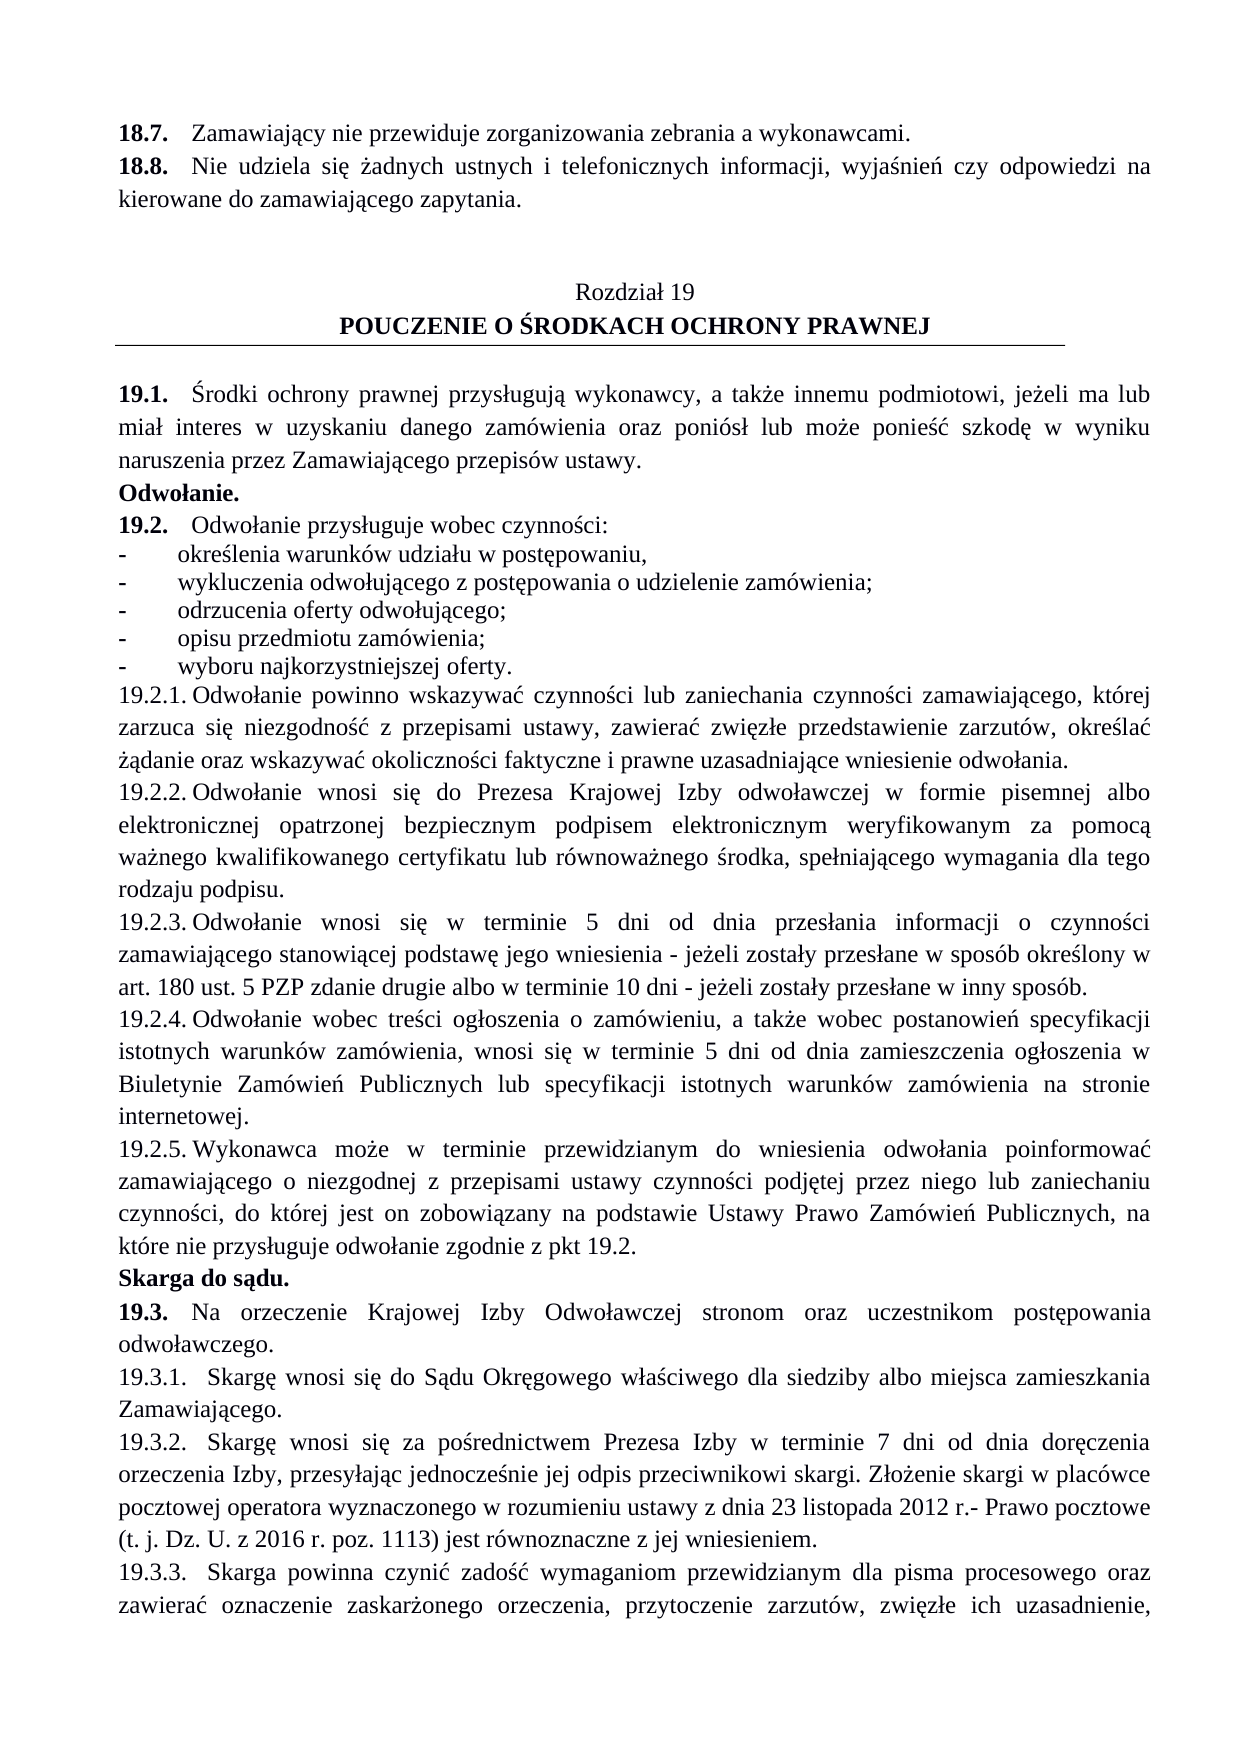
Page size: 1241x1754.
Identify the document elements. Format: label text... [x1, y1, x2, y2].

list Na orzeczenie Krajowej Izby Odwoławczej stronom oraz uczestnikom postępowania odwoławczego. [118, 1297, 1152, 1358]
text Odwołanie. [118, 478, 1152, 507]
list wykluczenia odwołującego z postępowania o udzielenie zamówienia; [118, 568, 1152, 596]
list Skargę wnosi się do Sądu Okręgowego właściwego dla siedziby albo miejsca zamieszkania Zamawiającego. [118, 1362, 1152, 1423]
list Odwołanie wnosi się w terminie 5 dni od dnia przesłania informacji o czynności zamawiającego stanowiącej podstawę jego wniesienia - jeżeli zostały przesłane w sposób określony w art. 180 ust. 5 PZP zdanie drugie albo w terminie 10 dni - jeżeli zostały przesłane w inny sposób. [118, 907, 1152, 1000]
list Odwołanie wnosi się do Prezesa Krajowej Izby odwoławczej w formie pisemnej albo elektronicznej opatrzonej bezpiecznym podpisem elektronicznym weryfikowanym za pomocą ważnego kwalifikowanego certyfikatu lub równoważnego środka, spełniającego wymagania dla tego rodzaju podpisu. [118, 777, 1152, 903]
text Rozdział 19 [118, 277, 1152, 306]
list Skargę wnosi się za pośrednictwem Prezesa Izby w terminie 7 dni od dnia doręczenia orzeczenia Izby, przesyłając jednocześnie jej odpis przeciwnikowi skargi. Złożenie skargi w placówce pocztowej operatora wyznaczonego w rozumieniu ustawy z dnia 23 listopada 2012 r.- Prawo pocztowe (t. j. Dz. U. z 2016 r. poz. 1113) jest równoznaczne z jej wniesieniem. [118, 1427, 1152, 1553]
list Wykonawca może w terminie przewidzianym do wniesienia odwołania poinformować zamawiającego o niezgodnej z przepisami ustawy czynności podjętej przez niego lub zaniechaniu czynności, do której jest on zobowiązany na podstawie Ustawy Prawo Zamówień Publicznych, na które nie przysługuje odwołanie zgodnie z pkt 19.2. [118, 1134, 1152, 1259]
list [118, 1557, 1152, 1618]
list Środki ochrony prawnej przysługują wykonawcy, a także innemu podmiotowi, jeżeli ma lub miał interes w uzyskaniu danego zamówienia oraz poniósł lub może ponieść szkodę w wyniku naruszenia przez Zamawiającego przepisów ustawy. [118, 379, 1152, 474]
list Zamawiający nie przewiduje zorganizowania zebrania a wykonawcami. [118, 118, 1152, 147]
list Odwołanie powinno wskazywać czynności lub zaniechania czynności zamawiającego, której zarzuca się niezgodność z przepisami ustawy, zawierać zwięzłe przedstawienie zarzutów, określać żądanie oraz wskazywać okoliczności faktyczne i prawne uzasadniające wniesienie odwołania. [118, 680, 1152, 774]
list opisu przedmiotu zamówienia; [118, 624, 1152, 652]
list określenia warunków udziału w postępowaniu, [118, 539, 1152, 568]
list Nie udziela się żadnych ustnych i telefonicznych informacji, wyjaśnień czy odpowiedzi na kierowane do zamawiającego zapytania. [118, 151, 1152, 213]
text POUCZENIE O ŚRODKACH OCHRONY PRAWNEJ [118, 311, 1152, 340]
list Odwołanie przysługuje wobec czynności: [118, 511, 1152, 539]
list Odwołanie wobec treści ogłoszenia o zamówieniu, a także wobec postanowień specyfikacji istotnych warunków zamówienia, wnosi się w terminie 5 dni od dnia zamieszczenia ogłoszenia w Biuletynie Zamówień Publicznych lub specyfikacji istotnych warunków zamówienia na stronie internetowej. [118, 1004, 1152, 1130]
list odrzucenia oferty odwołującego; [118, 596, 1152, 624]
text Skarga do sądu. [118, 1263, 1152, 1292]
list wyboru najkorzystniejszej oferty. [118, 652, 1152, 680]
